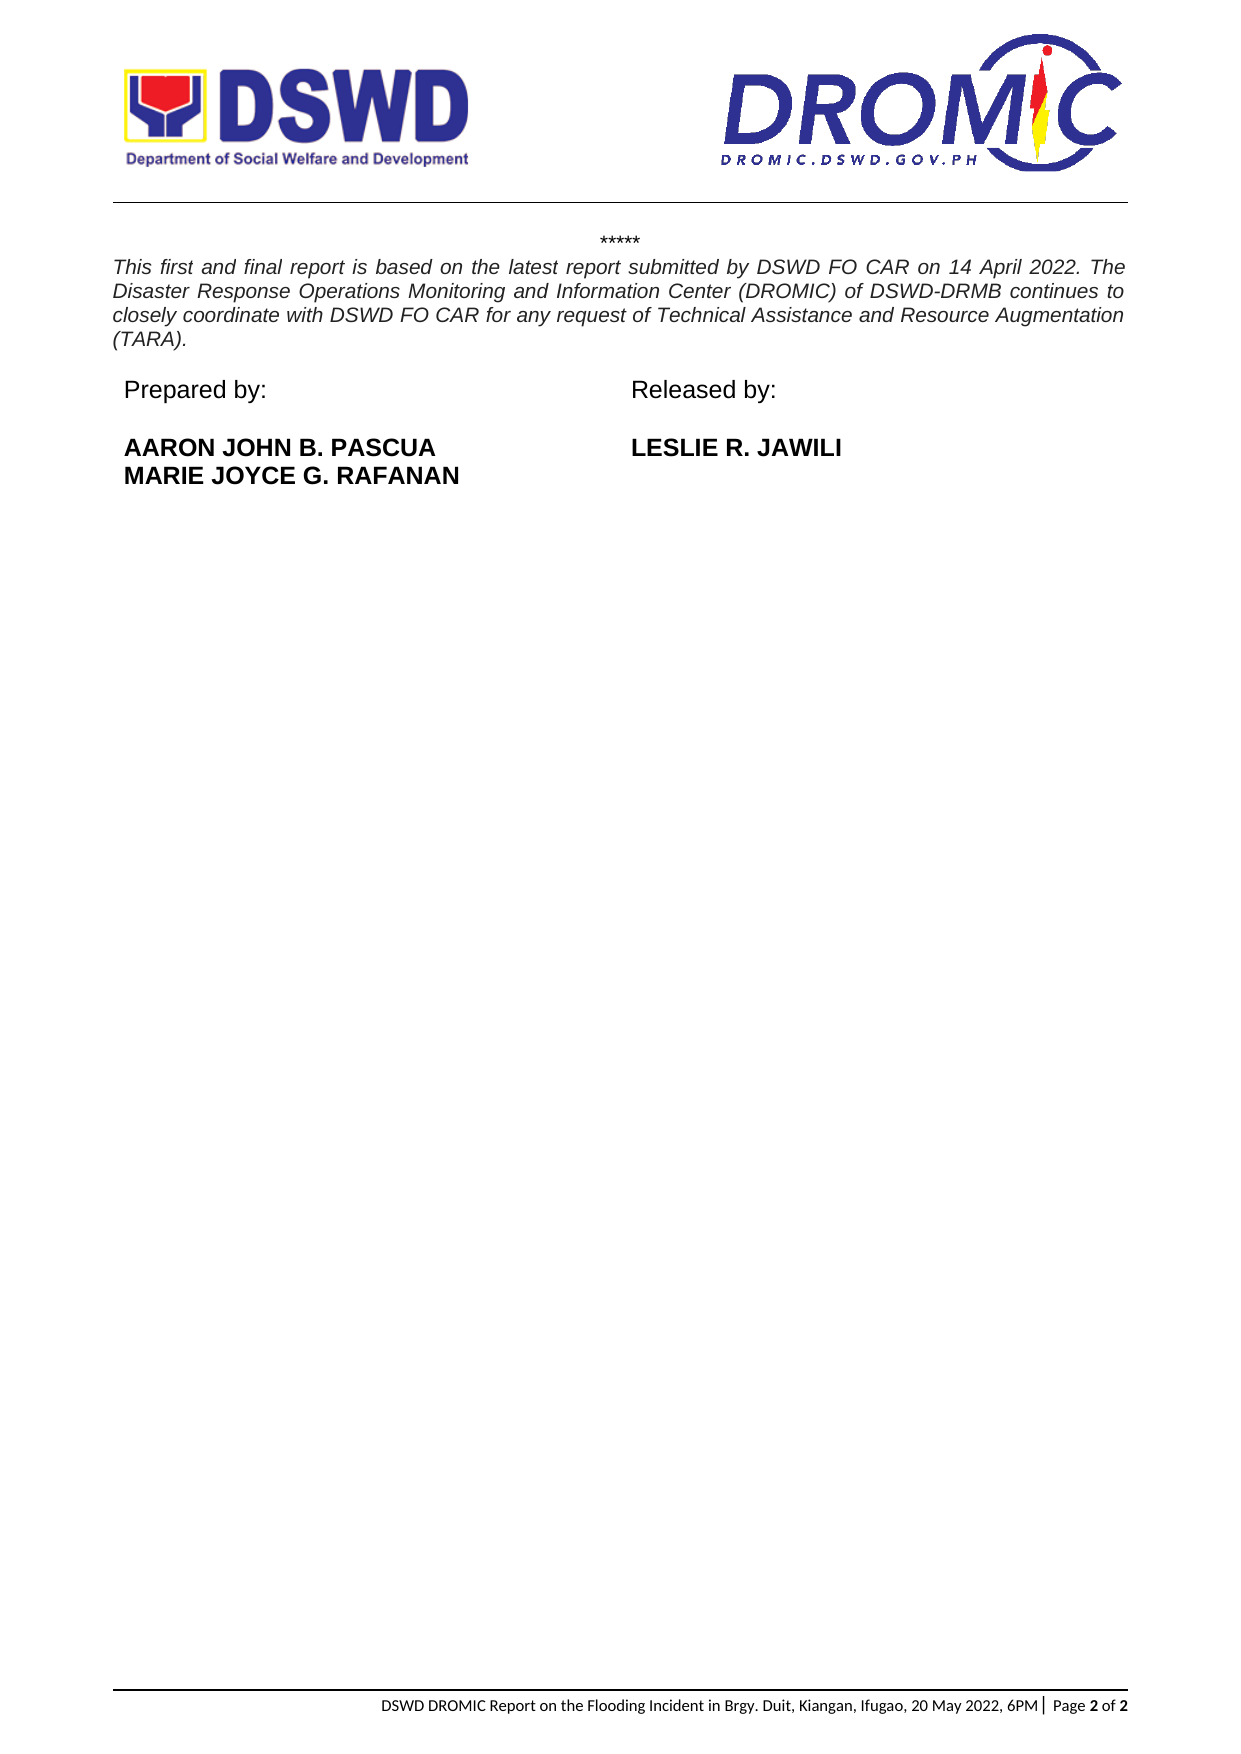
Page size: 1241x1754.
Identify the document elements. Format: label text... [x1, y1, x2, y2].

text ***** [112, 231, 1128, 255]
picture [112, 65, 482, 172]
table_header Released by: LESLIE R. JAWILI [620, 375, 1127, 490]
picture [713, 33, 1127, 171]
table_header Prepared by: AARON JOHN B. PASCUA MARIE JOYCE G. RAFANAN [113, 375, 619, 490]
text This first and final report is based on the latest report submitted by DSWD FO CAR on 14 April 2022. The Disaster Response Operations Monitoring and Information Center (DROMIC) of DSWD-DRMB continues to closely coordinate with DSWD FO CAR for any request of Technical Assistance and Resource Augmentation (TARA). [188, 255, 1128, 351]
